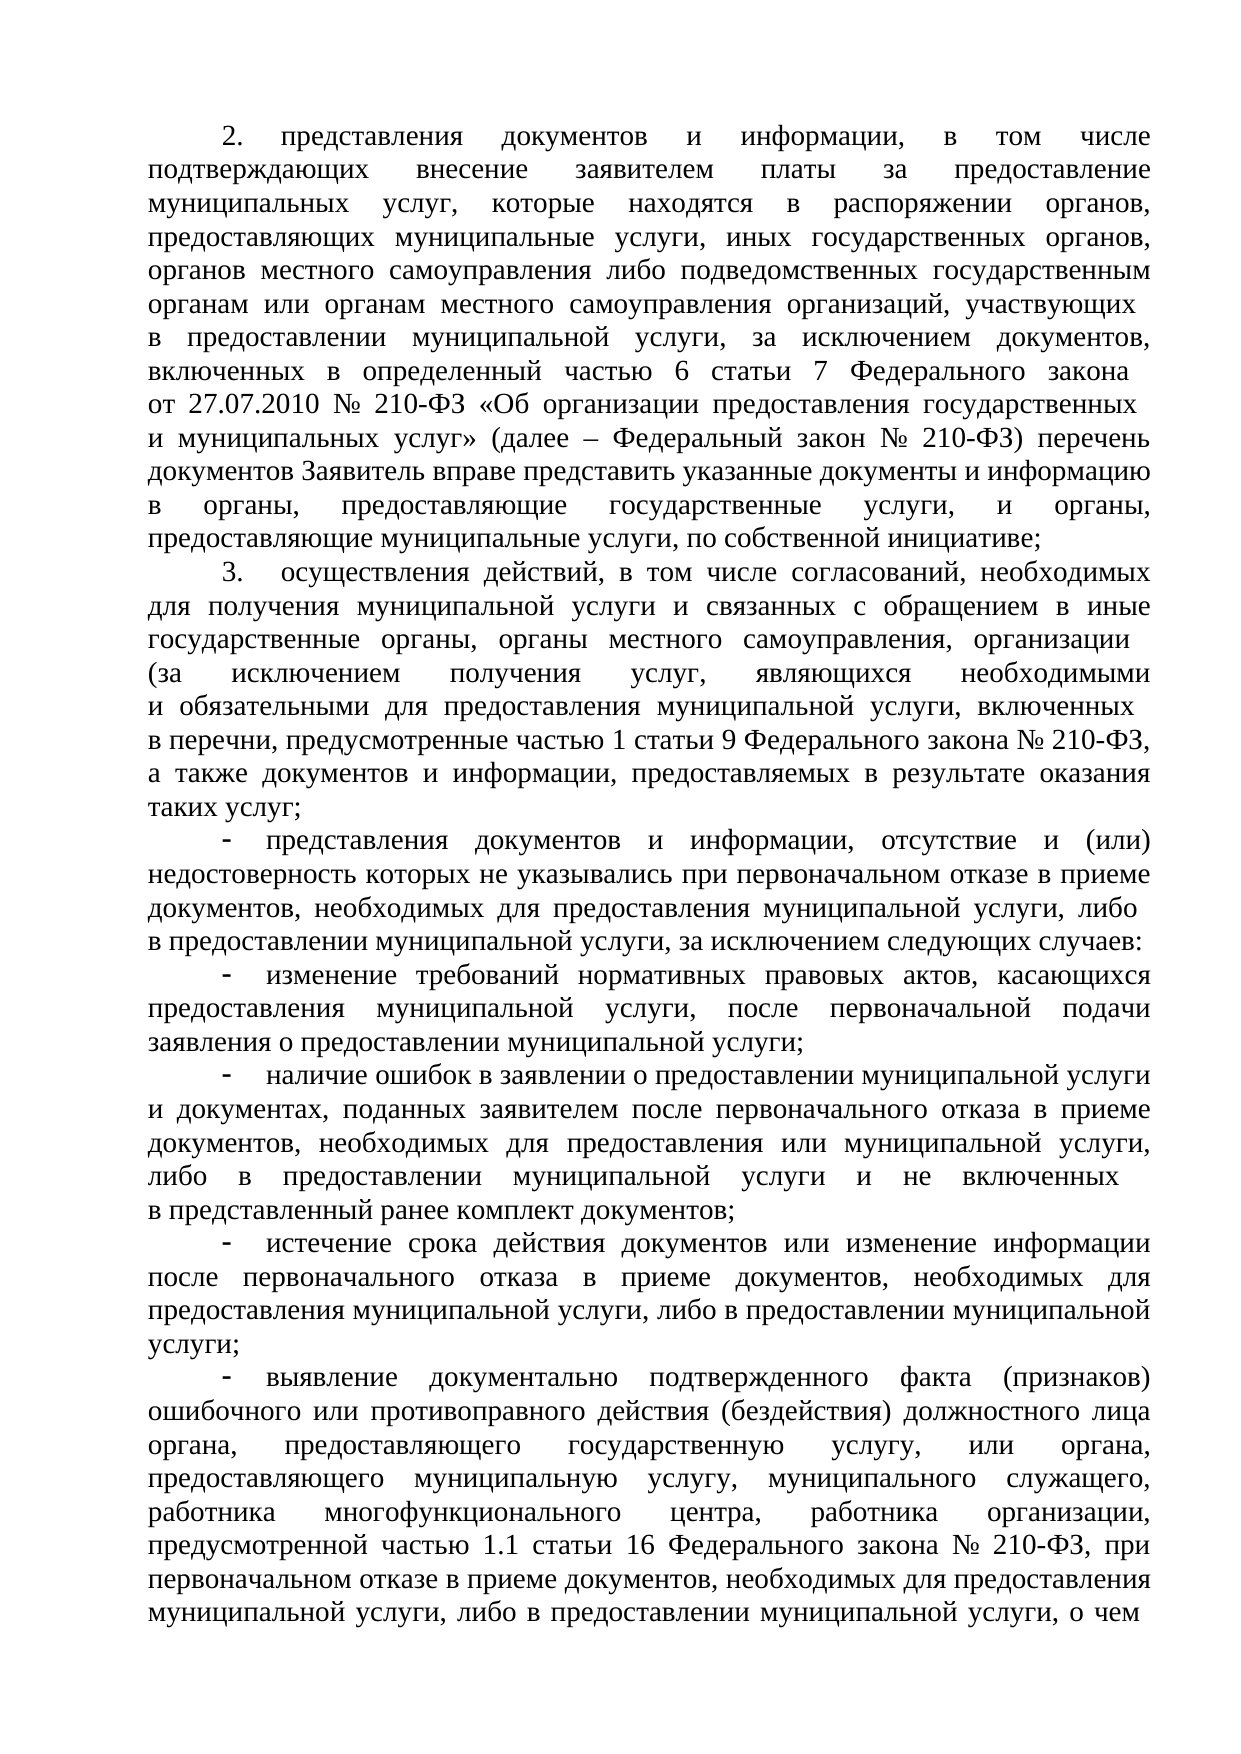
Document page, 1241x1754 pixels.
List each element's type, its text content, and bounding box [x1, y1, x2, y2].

list наличие ошибок в заявлении о предоставлении муниципальной услуги и документах, поданных заявителем после первоначального отказа в приеме документов, необходимых для предоставления или муниципальной услуги, либо в предоставлении муниципальной услуги и не включенных в представленный ранее комплект документов; [148, 1057, 1152, 1225]
list истечение срока действия документов или изменение информации после первоначального отказа в приеме документов, необходимых для предоставления муниципальной услуги, либо в предоставлении муниципальной услуги; [148, 1225, 1152, 1359]
list представления документов и информации, отсутствие и (или) недостоверность которых не указывались при первоначальном отказе в приеме документов, необходимых для предоставления муниципальной услуги, либо в предоставлении муниципальной услуги, за исключением следующих случаев: [148, 822, 1152, 957]
list представления документов и информации, в том числе подтверждающих внесение заявителем платы за предоставление муниципальных услуг, которые находятся в распоряжении органов, предоставляющих муниципальные услуги, иных государственных органов, органов местного самоуправления либо подведомственных государственным органам или органам местного самоуправления организаций, участвующих в предоставлении муниципальной услуги, за исключением документов, включенных в определенный частью 6 статьи 7 Федерального закона от 27.07.2010 № 210-ФЗ «Об организации предоставления государственных и муниципальных услуг» (далее – Федеральный закон № 210-ФЗ) перечень документов Заявитель вправе представить указанные документы и информацию в органы, предоставляющие государственные услуги, и органы, предоставляющие муниципальные услуги, по собственной инициативе; [148, 118, 1152, 554]
list осуществления действий, в том числе согласований, необходимых для получения муниципальной услуги и связанных с обращением в иные государственные органы, органы местного самоуправления, организации (за исключением получения услуг, являющихся необходимыми и обязательными для предоставления муниципальной услуги, включенных в перечни, предусмотренные частью 1 статьи 9 Федерального закона № 210-ФЗ, а также документов и информации, предоставляемых в результате оказания таких услуг; [148, 554, 1152, 822]
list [148, 1359, 1152, 1628]
list изменение требований нормативных правовых актов, касающихся предоставления муниципальной услуги, после первоначальной подачи заявления о предоставлении муниципальной услуги; [148, 957, 1152, 1057]
